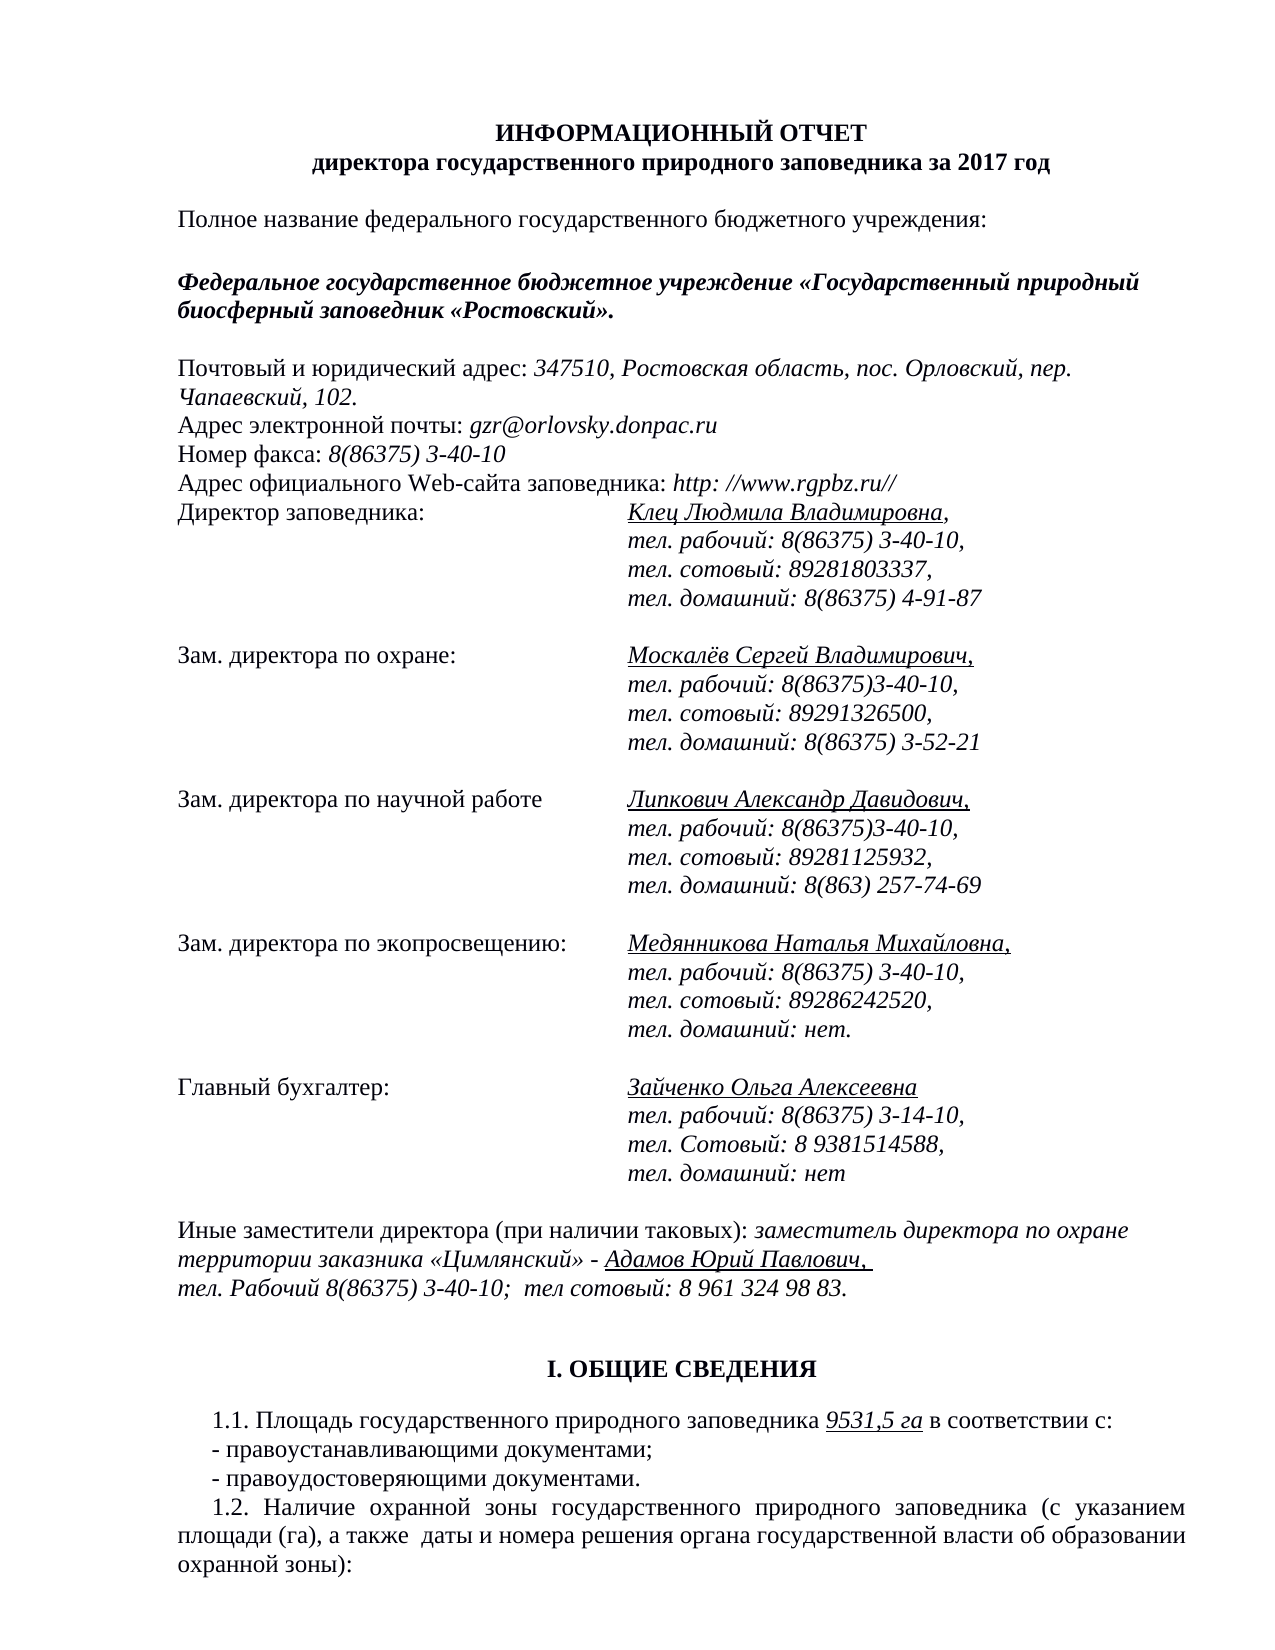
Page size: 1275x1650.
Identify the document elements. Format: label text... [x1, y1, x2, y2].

text - правоудостоверяющими документами. [177, 1463, 1186, 1492]
text тел. сотовый: 89291326500, [177, 698, 1186, 727]
text тел. Сотовый: 8 9381514588, [177, 1129, 1186, 1158]
text 1.1. Площадь государственного природного заповедника 9531,5 га в соответствии с: [177, 1406, 1186, 1434]
text тел. домашний: 8(86375) 4-91-87 [177, 583, 1186, 612]
text Главный бухгалтер: Зайченко Ольга Алексеевна [177, 1072, 1186, 1101]
text I. ОБЩИЕ СВЕДЕНИЯ [177, 1354, 1186, 1382]
text Номер факса: 8(86375) 3-40-10 [177, 439, 1186, 468]
text Адрес электронной почты: gzr@orlovsky.donpac.ru [177, 411, 1186, 439]
text тел. сотовый: 89281803337, [177, 554, 1186, 583]
text Адрес официального Web-cайта заповедника: http: //www.rgpbz.ru// [177, 468, 1186, 497]
text тел. домашний: нет [177, 1158, 1186, 1187]
text Директор заповедника: Клец Людмила Владимировна, [177, 497, 1186, 526]
text тел. домашний: 8(86375) 3-52-21 [177, 727, 1186, 756]
text Иные заместители директора (при наличии таковых): заместитель директора по охране территории заказника «Цимлянский» - Адамов Юрий Павлович, [177, 1216, 1186, 1273]
text тел. Рабочий 8(86375) 3-40-10; тел сотовый: 8 961 324 98 83. [177, 1273, 1186, 1302]
text тел. рабочий: 8(86375)3-40-10, [177, 669, 1186, 698]
text тел. рабочий: 8(86375) 3-40-10, [177, 526, 1186, 554]
text - правоустанавливающими документами; [177, 1434, 1186, 1463]
text директора государственного природного заповедника за 2017 год [176, 147, 1186, 176]
text Федеральное государственное бюджетное учреждение «Государственный природный биосферный заповедник «Ростовский». [177, 267, 1186, 324]
text 1.2. Наличие охранной зоны государственного природного заповедника (с указанием площади (га), а также даты и номера решения органа государственной власти об образовании охранной зоны): [177, 1492, 1186, 1578]
text Полное название федерального государственного бюджетного учреждения: [177, 204, 1186, 233]
text тел. домашний: 8(863) 257-74-69 [177, 871, 1186, 899]
text тел. рабочий: 8(86375) 3-40-10, [177, 957, 1186, 986]
text ИНФОРМАЦИОННЫЙ ОТЧЕТ [176, 118, 1186, 147]
text тел. рабочий: 8(86375) 3-14-10, [177, 1101, 1186, 1129]
text тел. сотовый: 89286242520, [177, 986, 1186, 1014]
text Зам. директора по экопросвещению: Медянникова Наталья Михайловна, [177, 928, 1186, 957]
text тел. рабочий: 8(86375)3-40-10, [177, 813, 1186, 842]
text тел. домашний: нет. [177, 1014, 1186, 1043]
text Почтовый и юридический адрес: 347510, Ростовская область, пос. Орловский, пер. Чапаевский, 102. [177, 353, 1186, 411]
text тел. сотовый: 89281125932, [177, 842, 1186, 871]
text Зам. директора по охране: Москалёв Сергей Владимирович, [177, 641, 1186, 669]
text Зам. директора по научной работе Липкович Александр Давидович, [177, 784, 1186, 813]
